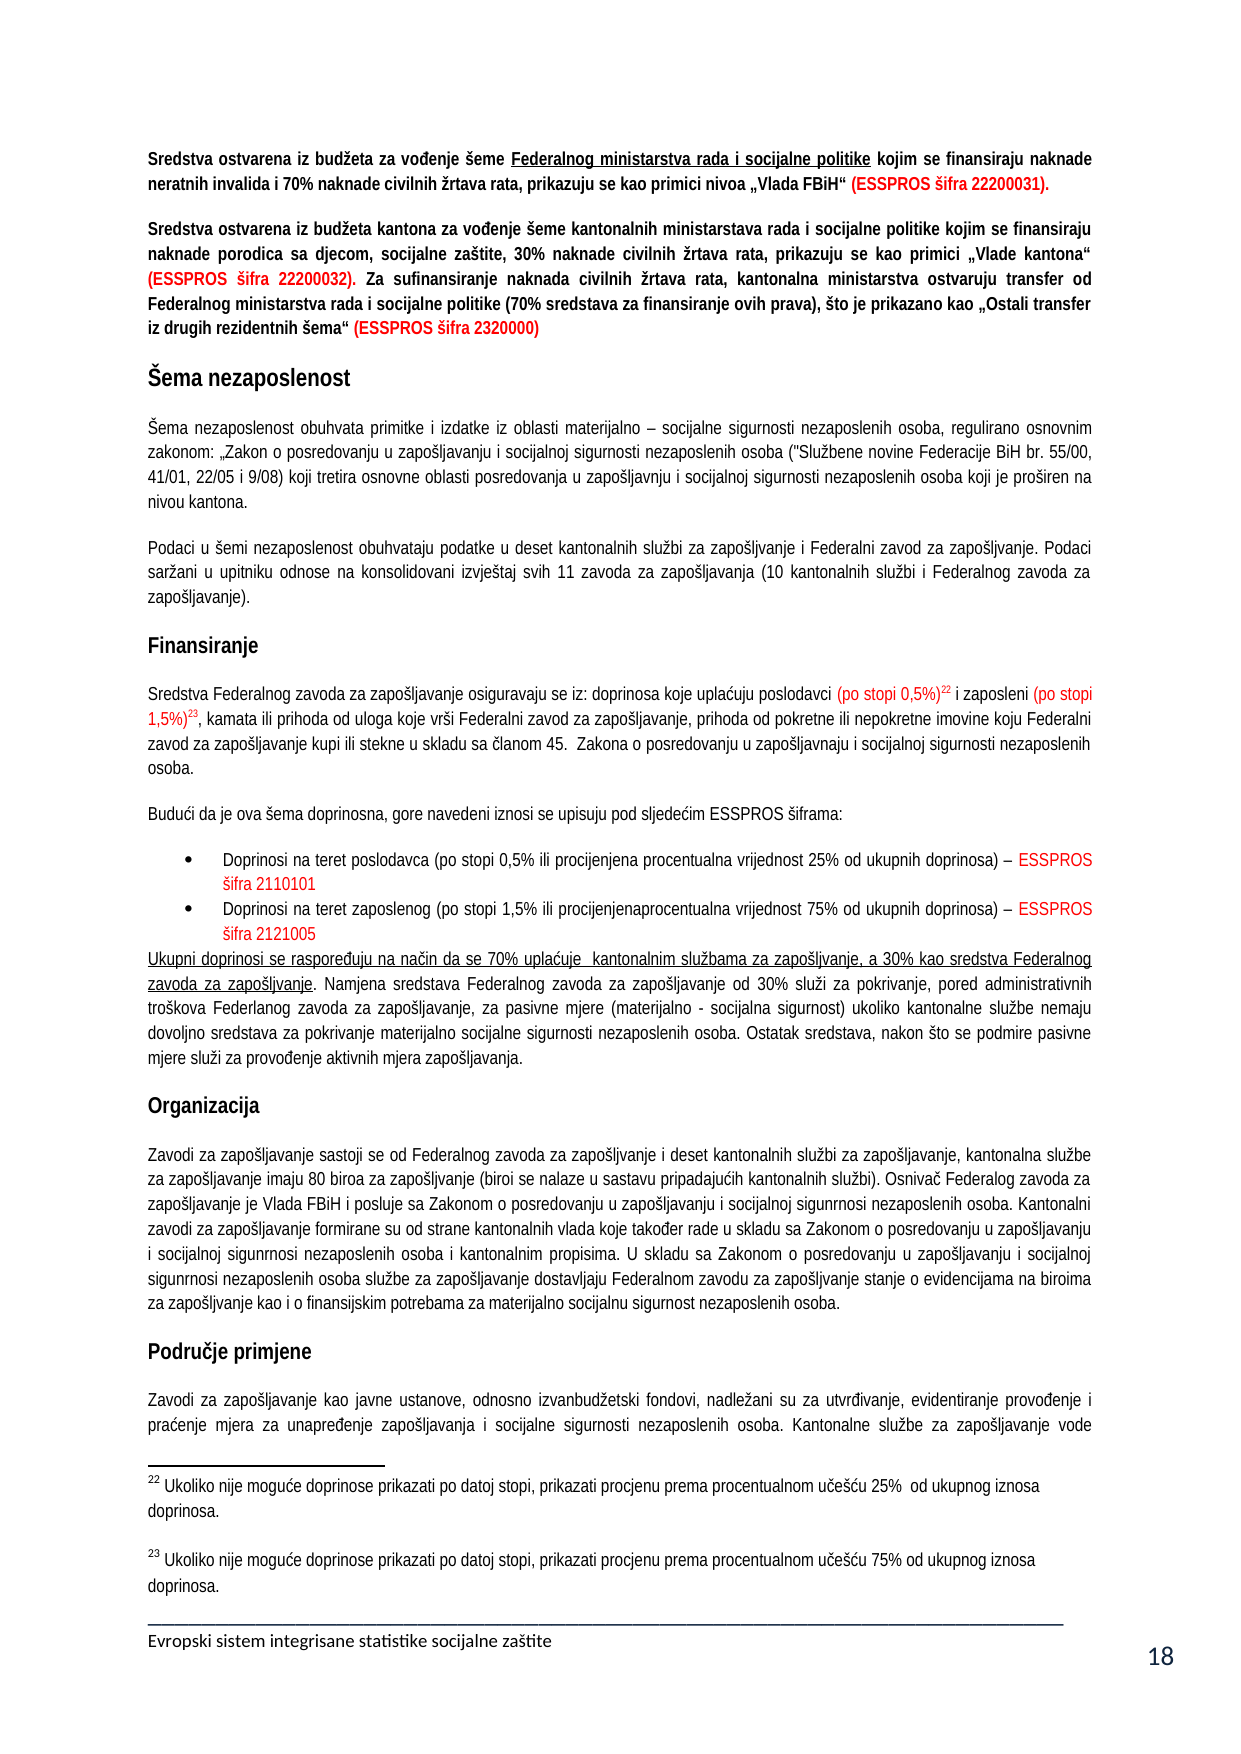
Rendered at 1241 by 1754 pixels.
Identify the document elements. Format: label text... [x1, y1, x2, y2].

text Organizacija [148, 1092, 1093, 1119]
text Ukupni doprinosi se raspoređuju na način da se 70% uplaćuje kantonalnim službama za zapošljvanje, a 30% kao sredstva Federalnog zavoda za zapošljvanje. Namjena sredstava Federalnog zavoda za zapošljavanje od 30% služi za pokrivanje, pored administrativnih troškova Federlanog zavoda za zapošljavanje, za pasivne mjere (materijalno - socijalna sigurnost) ukoliko kantonalne službe nemaju dovoljno sredstava za pokrivanje materijalno socijalne sigurnosti nezaposlenih osoba. Ostatak sredstava, nakon što se podmire pasivne mjere služi za provođenje aktivnih mjera zapošljavanja. [148, 948, 1093, 1068]
list Doprinosi na teret zaposlenog (po stopi 1,5% ili procijenjenaprocentualna vrijednost 75% od ukupnih doprinosa) – ESSPROS šifra 2121005 [185, 898, 1093, 944]
text Sredstva Federalnog zavoda za zapošljavanje osiguravaju se iz: doprinosa koje uplaćuju poslodavci (po stopi 0,5%) i zaposleni (po stopi 1,5%), kamata ili prihoda od uloga koje vrši Federalni zavod za zapošljavanje, prihoda od pokretne ili nepokretne imovine koju Federalni zavod za zapošljavanje kupi ili stekne u skladu sa članom 45. Zakona o posredovanju u zapošljavnaju i socijalnoj sigurnosti nezaposlenih osoba. [148, 683, 1093, 779]
text Šema nezaposlenost [148, 363, 1093, 391]
text Budući da je ova šema doprinosna, gore navedeni iznosi se upisuju pod sljedećim ESSPROS šiframa: [148, 803, 1093, 824]
text Šema nezaposlenost obuhvata primitke i izdatke iz oblasti materijalno – socijalne sigurnosti nezaposlenih osoba, regulirano osnovnim zakonom: „Zakon o posredovanju u zapošljavanju i socijalnoj sigurnosti nezaposlenih osoba ("Službene novine Federacije BiH br. 55/00, 41/01, 22/05 i 9/08) koji tretira osnovne oblasti posredovanja u zapošljavnju i socijalnoj sigurnosti nezaposlenih osoba koji je proširen na nivou kantona. [148, 417, 1093, 512]
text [148, 1389, 1093, 1435]
text Sredstva ostvarena iz budžeta kantona za vođenje šeme kantonalnih ministarstava rada i socijalne politike kojim se finansiraju naknade porodica sa djecom, socijalne zaštite, 30% naknade civilnih žrtava rata, prikazuju se kao primici „Vlade kantona“ (ESSPROS šifra 22200032). Za sufinansiranje naknada civilnih žrtava rata, kantonalna ministarstva ostvaruju transfer od Federalnog ministarstva rada i socijalne politike (70% sredstava za finansiranje ovih prava), što je prikazano kao „Ostali transfer iz drugih rezidentnih šema“ (ESSPROS šifra 2320000) [148, 218, 1093, 339]
text Područje primjene [148, 1338, 1093, 1364]
list Doprinosi na teret poslodavca (po stopi 0,5% ili procijenjena procentualna vrijednost 25% od ukupnih doprinosa) – ESSPROS šifra 2110101 [185, 848, 1093, 895]
text Sredstva ostvarena iz budžeta za vođenje šeme Federalnog ministarstva rada i socijalne politike kojim se finansiraju naknade neratnih invalida i 70% naknade civilnih žrtava rata, prikazuju se kao primici nivoa „Vlada FBiH“ (ESSPROS šifra 22200031). [148, 148, 1093, 194]
text Zavodi za zapošljavanje sastoji se od Federalnog zavoda za zapošljvanje i deset kantonalnih službi za zapošljavanje, kantonalna službe za zapošljavanje imaju 80 biroa za zapošljvanje (biroi se nalaze u sastavu pripadajućih kantonalnih službi). Osnivač Federalog zavoda za zapošljavanje je Vlada FBiH i posluje sa Zakonom o posredovanju u zapošljavanju i socijalnoj sigunrnosi nezaposlenih osoba. Kantonalni zavodi za zapošljavanje formirane su od strane kantonalnih vlada koje također rade u skladu sa Zakonom o posredovanju u zapošljavanju i socijalnoj sigunrnosi nezaposlenih osoba i kantonalnim propisima. U skladu sa Zakonom o posredovanju u zapošljavanju i socijalnoj sigunrnosi nezaposlenih osoba službe za zapošljavanje dostavljaju Federalnom zavodu za zapošljvanje stanje o evidencijama na biroima za zapošljvanje kao i o finansijskim potrebama za materijalno socijalnu sigurnost nezaposlenih osoba. [148, 1143, 1093, 1314]
text Podaci u šemi nezaposlenost obuhvataju podatke u deset kantonalnih službi za zapošljvanje i Federalni zavod za zapošljvanje. Podaci saržani u upitniku odnose na konsolidovani izvještaj svih 11 zavoda za zapošljavanja (10 kantonalnih službi i Federalnog zavoda za zapošljavanje). [148, 537, 1093, 608]
text Finansiranje [148, 632, 1093, 658]
